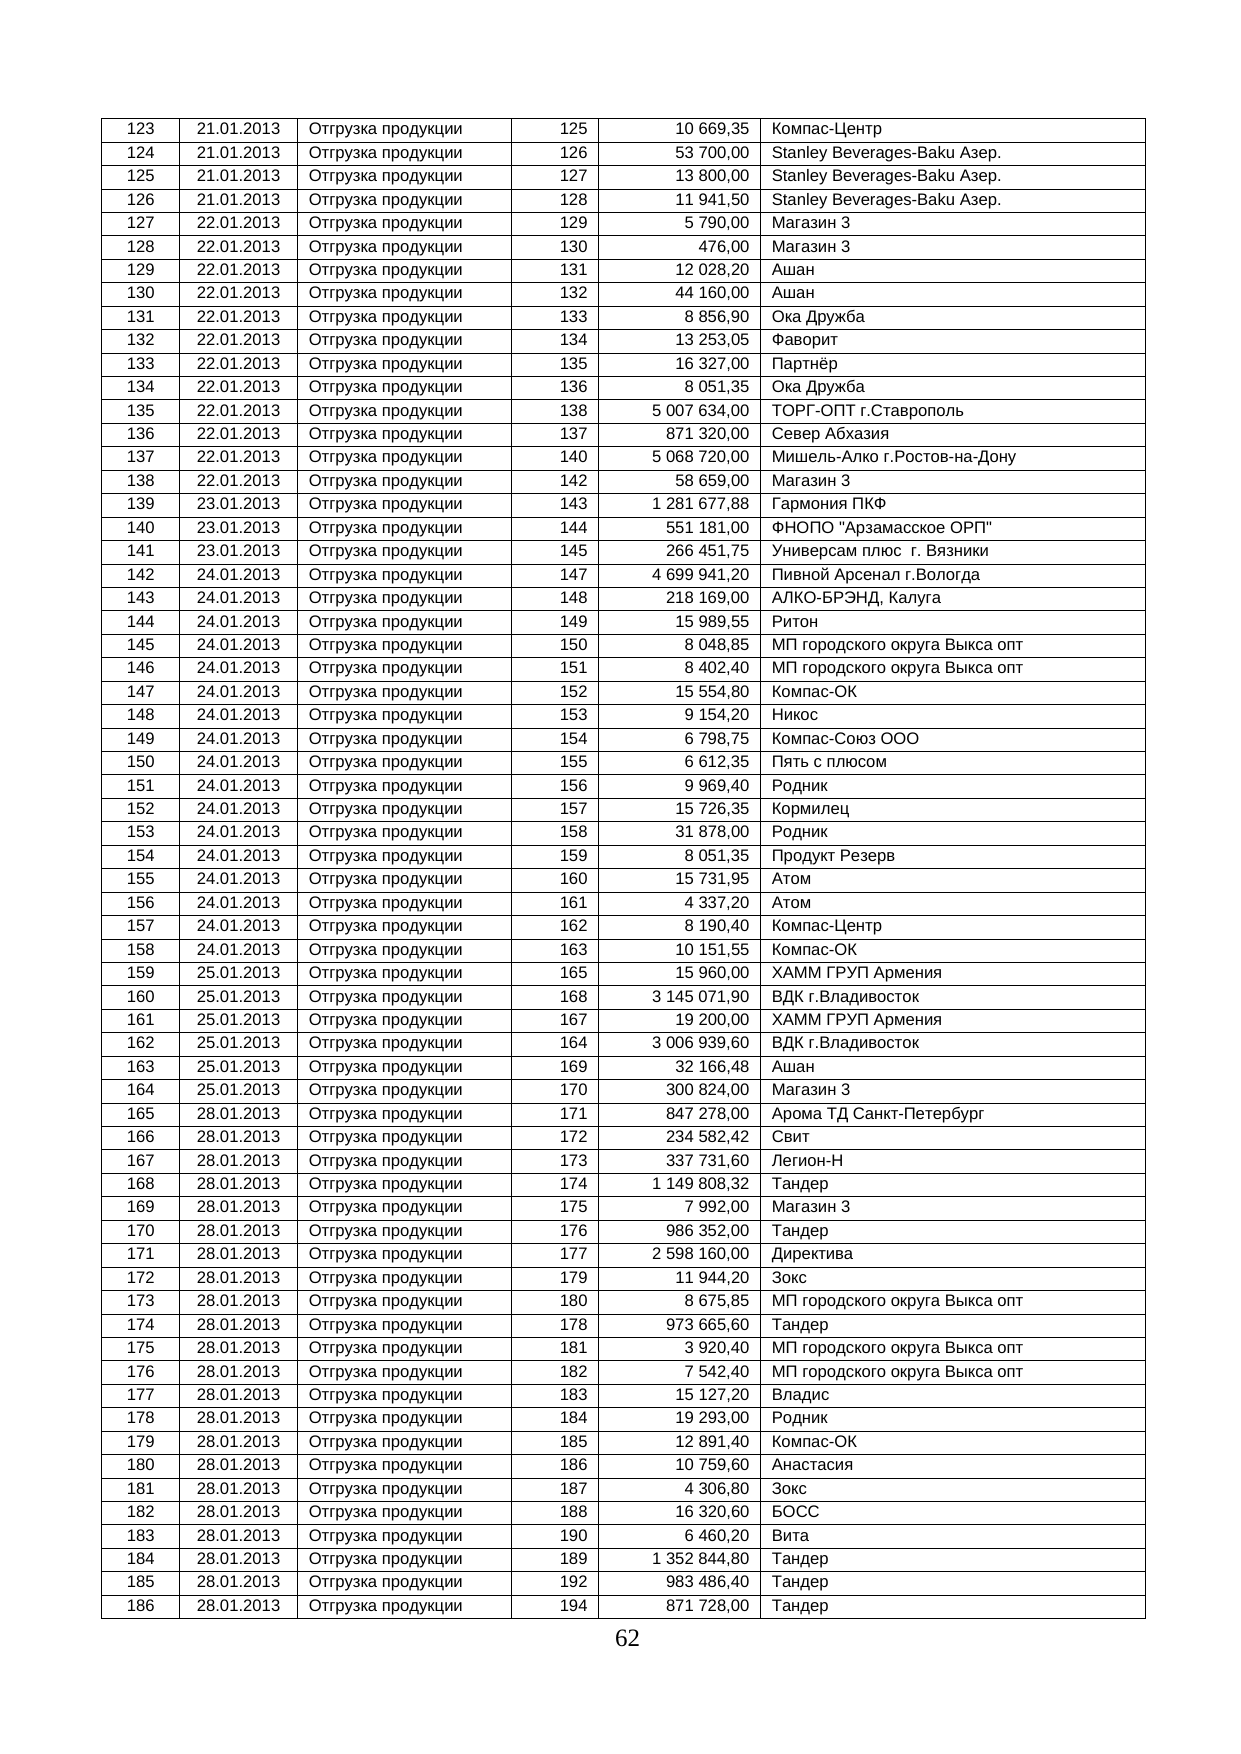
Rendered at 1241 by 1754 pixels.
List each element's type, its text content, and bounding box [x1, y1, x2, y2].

table_cell 143 [102, 588, 179, 610]
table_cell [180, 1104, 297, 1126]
table_cell 127 [512, 166, 598, 188]
table_cell Компас-Союз ООО [761, 729, 1145, 751]
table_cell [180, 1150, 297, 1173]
table_cell АЛКО-БРЭНД, Калуга [761, 588, 1145, 610]
table_cell 152 [512, 682, 598, 704]
table_cell 3 006 939,60 [599, 1033, 760, 1056]
table_cell 165 [512, 963, 598, 985]
table_cell Родник [761, 822, 1145, 845]
table_cell 21.01.2013 [180, 166, 297, 188]
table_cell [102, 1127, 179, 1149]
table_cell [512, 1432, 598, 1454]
table_cell 128 [512, 190, 598, 212]
table_cell 551 181,00 [599, 518, 760, 540]
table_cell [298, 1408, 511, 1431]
table_cell Отгрузка продукции [298, 330, 511, 352]
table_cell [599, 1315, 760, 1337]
table_cell 130 [102, 283, 179, 306]
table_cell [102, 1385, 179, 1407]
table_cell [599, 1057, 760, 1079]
table_cell 123 [102, 119, 179, 142]
table_cell 22.01.2013 [180, 307, 297, 329]
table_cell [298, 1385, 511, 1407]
table_cell 145 [512, 541, 598, 563]
table_cell Отгрузка продукции [298, 588, 511, 610]
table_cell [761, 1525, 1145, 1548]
table_cell 135 [102, 400, 179, 423]
table_cell Универсам плюс г. Вязники [761, 541, 1145, 563]
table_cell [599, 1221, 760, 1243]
table_cell Родник [761, 775, 1145, 798]
table_cell 22.01.2013 [180, 471, 297, 493]
table_cell 8 048,85 [599, 635, 760, 657]
table_cell Отгрузка продукции [298, 963, 511, 985]
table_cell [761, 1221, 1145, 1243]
table_cell 22.01.2013 [180, 354, 297, 376]
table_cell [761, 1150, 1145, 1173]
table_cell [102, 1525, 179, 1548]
table_cell 44 160,00 [599, 283, 760, 306]
table_cell 154 [512, 729, 598, 751]
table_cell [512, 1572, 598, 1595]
table_cell 125 [102, 166, 179, 188]
table_cell 24.01.2013 [180, 635, 297, 657]
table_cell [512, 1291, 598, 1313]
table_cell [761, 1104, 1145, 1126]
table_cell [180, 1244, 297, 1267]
table_cell 156 [102, 893, 179, 915]
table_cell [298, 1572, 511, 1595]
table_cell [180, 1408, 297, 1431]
table_cell Гармония ПКФ [761, 494, 1145, 517]
table_cell Никос [761, 705, 1145, 727]
table_cell 133 [512, 307, 598, 329]
table_cell 155 [102, 869, 179, 892]
table_cell Отгрузка продукции [298, 119, 511, 142]
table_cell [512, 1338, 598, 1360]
table_cell Ритон [761, 611, 1145, 634]
table_cell 22.01.2013 [180, 377, 297, 399]
table_cell Отгрузка продукции [298, 471, 511, 493]
table_cell 155 [512, 752, 598, 774]
table_cell 160 [512, 869, 598, 892]
table_cell 142 [102, 565, 179, 587]
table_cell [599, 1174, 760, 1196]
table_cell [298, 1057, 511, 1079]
table_cell Пивной Арсенал г.Вологда [761, 565, 1145, 587]
table_cell Отгрузка продукции [298, 822, 511, 845]
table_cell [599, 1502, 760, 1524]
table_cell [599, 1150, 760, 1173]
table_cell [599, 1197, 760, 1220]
table_cell 167 [512, 1010, 598, 1032]
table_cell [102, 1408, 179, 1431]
table_cell 24.01.2013 [180, 682, 297, 704]
table_cell Ашан [761, 260, 1145, 282]
table_cell Отгрузка продукции [298, 307, 511, 329]
table_cell 22.01.2013 [180, 236, 297, 259]
table_cell Магазин 3 [761, 471, 1145, 493]
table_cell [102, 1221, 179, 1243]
table_cell 476,00 [599, 236, 760, 259]
table_cell 24.01.2013 [180, 893, 297, 915]
table_cell 6 798,75 [599, 729, 760, 751]
table_cell Отгрузка продукции [298, 518, 511, 540]
table_cell Отгрузка продукции [298, 775, 511, 798]
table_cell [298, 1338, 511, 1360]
table_cell 148 [102, 705, 179, 727]
table_cell Магазин 3 [761, 236, 1145, 259]
table_cell 5 007 634,00 [599, 400, 760, 423]
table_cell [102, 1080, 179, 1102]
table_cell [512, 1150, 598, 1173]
table_cell 24.01.2013 [180, 658, 297, 681]
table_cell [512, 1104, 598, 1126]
table_cell 152 [102, 799, 179, 821]
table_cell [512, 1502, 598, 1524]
table_cell 8 051,35 [599, 846, 760, 868]
table_cell ВДК г.Владивосток [761, 986, 1145, 1009]
table_cell 129 [512, 213, 598, 235]
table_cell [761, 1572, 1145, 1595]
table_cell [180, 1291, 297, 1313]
table_cell 22.01.2013 [180, 447, 297, 470]
table_cell 158 [102, 940, 179, 962]
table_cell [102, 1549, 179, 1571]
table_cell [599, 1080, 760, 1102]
table_cell 22.01.2013 [180, 424, 297, 446]
table_cell 24.01.2013 [180, 705, 297, 727]
table_cell 145 [102, 635, 179, 657]
table_cell 140 [512, 447, 598, 470]
table_cell 15 726,35 [599, 799, 760, 821]
table_cell 153 [512, 705, 598, 727]
table_cell 157 [512, 799, 598, 821]
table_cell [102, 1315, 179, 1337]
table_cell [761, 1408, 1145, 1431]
table_cell Отгрузка продукции [298, 869, 511, 892]
table_cell 137 [102, 447, 179, 470]
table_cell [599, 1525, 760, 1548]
table_cell 218 169,00 [599, 588, 760, 610]
table_cell 130 [512, 236, 598, 259]
table_cell 149 [102, 729, 179, 751]
table_cell Отгрузка продукции [298, 447, 511, 470]
table_cell Stanley Beverages-Baku Азер. [761, 190, 1145, 212]
table_cell 19 200,00 [599, 1010, 760, 1032]
table_cell 147 [512, 565, 598, 587]
table_cell Атом [761, 869, 1145, 892]
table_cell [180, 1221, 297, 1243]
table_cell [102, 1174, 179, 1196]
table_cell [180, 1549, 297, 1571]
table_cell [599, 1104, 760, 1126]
table_cell Отгрузка продукции [298, 752, 511, 774]
table_cell 5 790,00 [599, 213, 760, 235]
table_cell Отгрузка продукции [298, 986, 511, 1009]
table_cell 141 [102, 541, 179, 563]
table_cell 15 554,80 [599, 682, 760, 704]
table_cell 156 [512, 775, 598, 798]
table_cell 158 [512, 822, 598, 845]
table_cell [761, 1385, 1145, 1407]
table_cell Отгрузка продукции [298, 705, 511, 727]
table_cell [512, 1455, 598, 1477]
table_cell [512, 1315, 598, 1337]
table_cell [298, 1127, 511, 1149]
table_cell 147 [102, 682, 179, 704]
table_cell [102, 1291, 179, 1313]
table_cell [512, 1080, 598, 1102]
table_cell 128 [102, 236, 179, 259]
table_cell Отгрузка продукции [298, 658, 511, 681]
table_cell Отгрузка продукции [298, 916, 511, 938]
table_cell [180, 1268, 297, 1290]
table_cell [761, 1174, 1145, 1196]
table_cell 23.01.2013 [180, 518, 297, 540]
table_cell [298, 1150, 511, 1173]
table_cell Отгрузка продукции [298, 940, 511, 962]
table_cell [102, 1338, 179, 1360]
table_cell 129 [102, 260, 179, 282]
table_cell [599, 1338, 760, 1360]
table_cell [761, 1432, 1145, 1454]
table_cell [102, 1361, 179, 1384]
table_cell Отгрузка продукции [298, 213, 511, 235]
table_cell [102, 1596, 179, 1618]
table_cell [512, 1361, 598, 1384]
table_cell 8 402,40 [599, 658, 760, 681]
table_cell 136 [102, 424, 179, 446]
table_cell 163 [512, 940, 598, 962]
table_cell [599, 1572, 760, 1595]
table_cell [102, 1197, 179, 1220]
table_cell 144 [512, 518, 598, 540]
table_cell 150 [512, 635, 598, 657]
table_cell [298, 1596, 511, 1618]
table_cell 137 [512, 424, 598, 446]
table_cell 25.01.2013 [180, 1010, 297, 1032]
table_cell Отгрузка продукции [298, 283, 511, 306]
table_cell Отгрузка продукции [298, 377, 511, 399]
table_cell 124 [102, 143, 179, 165]
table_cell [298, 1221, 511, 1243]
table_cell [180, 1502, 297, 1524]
table_cell 58 659,00 [599, 471, 760, 493]
table_cell 4 337,20 [599, 893, 760, 915]
table_cell Ока Дружба [761, 307, 1145, 329]
table_cell 12 028,20 [599, 260, 760, 282]
table_cell 164 [512, 1033, 598, 1056]
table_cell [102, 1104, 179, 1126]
table_cell 144 [102, 611, 179, 634]
table_cell 24.01.2013 [180, 846, 297, 868]
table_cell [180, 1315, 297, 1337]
table_cell 24.01.2013 [180, 588, 297, 610]
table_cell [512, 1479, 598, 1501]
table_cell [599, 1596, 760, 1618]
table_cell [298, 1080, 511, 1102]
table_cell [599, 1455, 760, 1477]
table_cell 132 [102, 330, 179, 352]
table_cell 135 [512, 354, 598, 376]
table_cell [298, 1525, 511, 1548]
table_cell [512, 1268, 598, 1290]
table_cell 25.01.2013 [180, 1057, 297, 1079]
table_cell Ока Дружба [761, 377, 1145, 399]
table_cell 3 145 071,90 [599, 986, 760, 1009]
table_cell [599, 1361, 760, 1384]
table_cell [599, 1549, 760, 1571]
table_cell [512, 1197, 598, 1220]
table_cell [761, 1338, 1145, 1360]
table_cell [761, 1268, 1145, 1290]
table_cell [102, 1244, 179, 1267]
table_cell Отгрузка продукции [298, 424, 511, 446]
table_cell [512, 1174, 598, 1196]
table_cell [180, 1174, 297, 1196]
table_cell Север Абхазия [761, 424, 1145, 446]
table_cell 1 281 677,88 [599, 494, 760, 517]
table_cell 24.01.2013 [180, 752, 297, 774]
table_cell 22.01.2013 [180, 213, 297, 235]
table_cell Фаворит [761, 330, 1145, 352]
table_cell ФНОПО "Арзамасское ОРП" [761, 518, 1145, 540]
table_cell Кормилец [761, 799, 1145, 821]
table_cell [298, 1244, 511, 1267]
table_cell Отгрузка продукции [298, 635, 511, 657]
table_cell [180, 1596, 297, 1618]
table_cell 5 068 720,00 [599, 447, 760, 470]
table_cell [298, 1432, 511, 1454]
table_cell Отгрузка продукции [298, 1010, 511, 1032]
table_cell 159 [512, 846, 598, 868]
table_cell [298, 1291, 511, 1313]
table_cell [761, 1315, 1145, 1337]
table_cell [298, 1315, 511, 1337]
table_cell 10 669,35 [599, 119, 760, 142]
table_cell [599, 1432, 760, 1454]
table_cell 126 [512, 143, 598, 165]
table_cell 150 [102, 752, 179, 774]
table_cell 22.01.2013 [180, 260, 297, 282]
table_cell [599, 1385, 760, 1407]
table_cell Отгрузка продукции [298, 729, 511, 751]
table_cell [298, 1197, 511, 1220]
table_cell 23.01.2013 [180, 494, 297, 517]
table_cell 132 [512, 283, 598, 306]
table_cell 138 [102, 471, 179, 493]
table_cell 25.01.2013 [180, 1033, 297, 1056]
table_cell 21.01.2013 [180, 143, 297, 165]
table_cell 151 [512, 658, 598, 681]
table_cell 8 856,90 [599, 307, 760, 329]
table_cell ХАММ ГРУП Армения [761, 1010, 1145, 1032]
table_cell 21.01.2013 [180, 190, 297, 212]
table_cell 149 [512, 611, 598, 634]
table_cell 15 989,55 [599, 611, 760, 634]
table_cell 871 320,00 [599, 424, 760, 446]
table_cell 22.01.2013 [180, 283, 297, 306]
table_cell Партнёр [761, 354, 1145, 376]
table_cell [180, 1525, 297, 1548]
table_cell 24.01.2013 [180, 565, 297, 587]
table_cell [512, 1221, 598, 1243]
table_cell 125 [512, 119, 598, 142]
table_cell Отгрузка продукции [298, 236, 511, 259]
table_cell 136 [512, 377, 598, 399]
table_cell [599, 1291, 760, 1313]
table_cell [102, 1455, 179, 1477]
table_cell Отгрузка продукции [298, 166, 511, 188]
table_cell 4 699 941,20 [599, 565, 760, 587]
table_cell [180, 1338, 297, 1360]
table_cell 148 [512, 588, 598, 610]
table_cell Мишель-Алко г.Ростов-на-Дону [761, 447, 1145, 470]
table_cell 139 [102, 494, 179, 517]
table_cell 162 [512, 916, 598, 938]
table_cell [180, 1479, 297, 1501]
table_cell Отгрузка продукции [298, 799, 511, 821]
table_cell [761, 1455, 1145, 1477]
table_cell 31 878,00 [599, 822, 760, 845]
table_cell 131 [102, 307, 179, 329]
table_cell Отгрузка продукции [298, 190, 511, 212]
table_cell 9 154,20 [599, 705, 760, 727]
table_cell 24.01.2013 [180, 822, 297, 845]
table_cell 146 [102, 658, 179, 681]
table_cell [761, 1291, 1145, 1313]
table_cell Отгрузка продукции [298, 611, 511, 634]
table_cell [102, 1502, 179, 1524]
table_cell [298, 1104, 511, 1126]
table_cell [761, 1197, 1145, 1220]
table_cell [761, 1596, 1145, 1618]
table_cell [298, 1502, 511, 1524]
table_cell 24.01.2013 [180, 869, 297, 892]
table_cell 25.01.2013 [180, 986, 297, 1009]
table_cell 266 451,75 [599, 541, 760, 563]
table_cell 13 800,00 [599, 166, 760, 188]
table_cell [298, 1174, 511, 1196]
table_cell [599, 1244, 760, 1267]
table_cell 15 731,95 [599, 869, 760, 892]
table_cell 134 [512, 330, 598, 352]
table_cell Магазин 3 [761, 213, 1145, 235]
table_cell Отгрузка продукции [298, 541, 511, 563]
table_cell 24.01.2013 [180, 799, 297, 821]
table_cell Отгрузка продукции [298, 143, 511, 165]
table_cell Компас-Центр [761, 916, 1145, 938]
table_cell 11 941,50 [599, 190, 760, 212]
table_cell 8 190,40 [599, 916, 760, 938]
table_cell 134 [102, 377, 179, 399]
table_cell Компас-ОК [761, 940, 1145, 962]
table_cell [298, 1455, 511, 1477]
table_cell 127 [102, 213, 179, 235]
table_cell ХАММ ГРУП Армения [761, 963, 1145, 985]
table_cell 6 612,35 [599, 752, 760, 774]
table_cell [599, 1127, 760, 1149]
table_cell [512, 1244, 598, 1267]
table_cell 24.01.2013 [180, 729, 297, 751]
table_cell Отгрузка продукции [298, 260, 511, 282]
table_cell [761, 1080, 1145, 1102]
table_cell 153 [102, 822, 179, 845]
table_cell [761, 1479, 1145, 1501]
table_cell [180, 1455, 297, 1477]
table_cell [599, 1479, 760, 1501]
table_cell Отгрузка продукции [298, 400, 511, 423]
table_cell 23.01.2013 [180, 541, 297, 563]
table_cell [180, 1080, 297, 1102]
table_cell 24.01.2013 [180, 611, 297, 634]
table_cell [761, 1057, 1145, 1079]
table_cell 16 327,00 [599, 354, 760, 376]
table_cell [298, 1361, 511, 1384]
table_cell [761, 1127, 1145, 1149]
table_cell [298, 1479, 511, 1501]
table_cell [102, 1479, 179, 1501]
table_cell Отгрузка продукции [298, 846, 511, 868]
table_cell Stanley Beverages-Baku Азер. [761, 143, 1145, 165]
table_cell 8 051,35 [599, 377, 760, 399]
table_cell 22.01.2013 [180, 400, 297, 423]
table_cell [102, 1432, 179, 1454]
table_cell 138 [512, 400, 598, 423]
table_cell 24.01.2013 [180, 916, 297, 938]
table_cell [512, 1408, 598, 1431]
table_cell 25.01.2013 [180, 963, 297, 985]
table_cell 13 253,05 [599, 330, 760, 352]
table_cell 163 [102, 1057, 179, 1079]
table_cell 22.01.2013 [180, 330, 297, 352]
table_cell Отгрузка продукции [298, 1033, 511, 1056]
table_cell Компас-Центр [761, 119, 1145, 142]
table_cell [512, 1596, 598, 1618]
table_cell Отгрузка продукции [298, 354, 511, 376]
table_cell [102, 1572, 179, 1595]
table_cell Отгрузка продукции [298, 494, 511, 517]
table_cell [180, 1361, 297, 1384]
table_cell 161 [512, 893, 598, 915]
table_cell 140 [102, 518, 179, 540]
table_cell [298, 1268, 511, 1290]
table_cell 151 [102, 775, 179, 798]
table_cell 131 [512, 260, 598, 282]
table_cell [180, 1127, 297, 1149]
table_cell Ашан [761, 283, 1145, 306]
table_cell 162 [102, 1033, 179, 1056]
table_cell 160 [102, 986, 179, 1009]
table_cell Продукт Резерв [761, 846, 1145, 868]
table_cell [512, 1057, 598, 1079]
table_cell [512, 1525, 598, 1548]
table_cell МП городского округа Выкса опт [761, 658, 1145, 681]
table_cell Компас-ОК [761, 682, 1145, 704]
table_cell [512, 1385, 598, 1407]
table_cell 133 [102, 354, 179, 376]
table_cell Отгрузка продукции [298, 565, 511, 587]
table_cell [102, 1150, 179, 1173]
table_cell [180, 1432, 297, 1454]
table_cell 126 [102, 190, 179, 212]
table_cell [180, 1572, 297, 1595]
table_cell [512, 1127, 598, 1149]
table_cell 154 [102, 846, 179, 868]
table_cell 159 [102, 963, 179, 985]
table_cell Отгрузка продукции [298, 682, 511, 704]
table_cell 53 700,00 [599, 143, 760, 165]
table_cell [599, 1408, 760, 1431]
table_cell 142 [512, 471, 598, 493]
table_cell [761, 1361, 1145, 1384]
table_cell 9 969,40 [599, 775, 760, 798]
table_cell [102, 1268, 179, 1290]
table_cell Отгрузка продукции [298, 893, 511, 915]
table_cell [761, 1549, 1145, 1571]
table_cell 15 960,00 [599, 963, 760, 985]
table_cell МП городского округа Выкса опт [761, 635, 1145, 657]
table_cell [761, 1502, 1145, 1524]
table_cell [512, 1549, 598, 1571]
table_cell 143 [512, 494, 598, 517]
table_cell 24.01.2013 [180, 940, 297, 962]
table_cell Stanley Beverages-Baku Азер. [761, 166, 1145, 188]
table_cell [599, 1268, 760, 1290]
table_cell 157 [102, 916, 179, 938]
table_cell ВДК г.Владивосток [761, 1033, 1145, 1056]
table_cell ТОРГ-ОПТ г.Ставрополь [761, 400, 1145, 423]
table_cell 168 [512, 986, 598, 1009]
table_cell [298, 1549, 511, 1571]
table_cell Пять с плюсом [761, 752, 1145, 774]
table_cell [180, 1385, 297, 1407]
table_cell 161 [102, 1010, 179, 1032]
table_cell Атом [761, 893, 1145, 915]
table_cell 10 151,55 [599, 940, 760, 962]
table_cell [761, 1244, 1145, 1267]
table_cell 24.01.2013 [180, 775, 297, 798]
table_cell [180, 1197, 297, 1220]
table_cell 21.01.2013 [180, 119, 297, 142]
